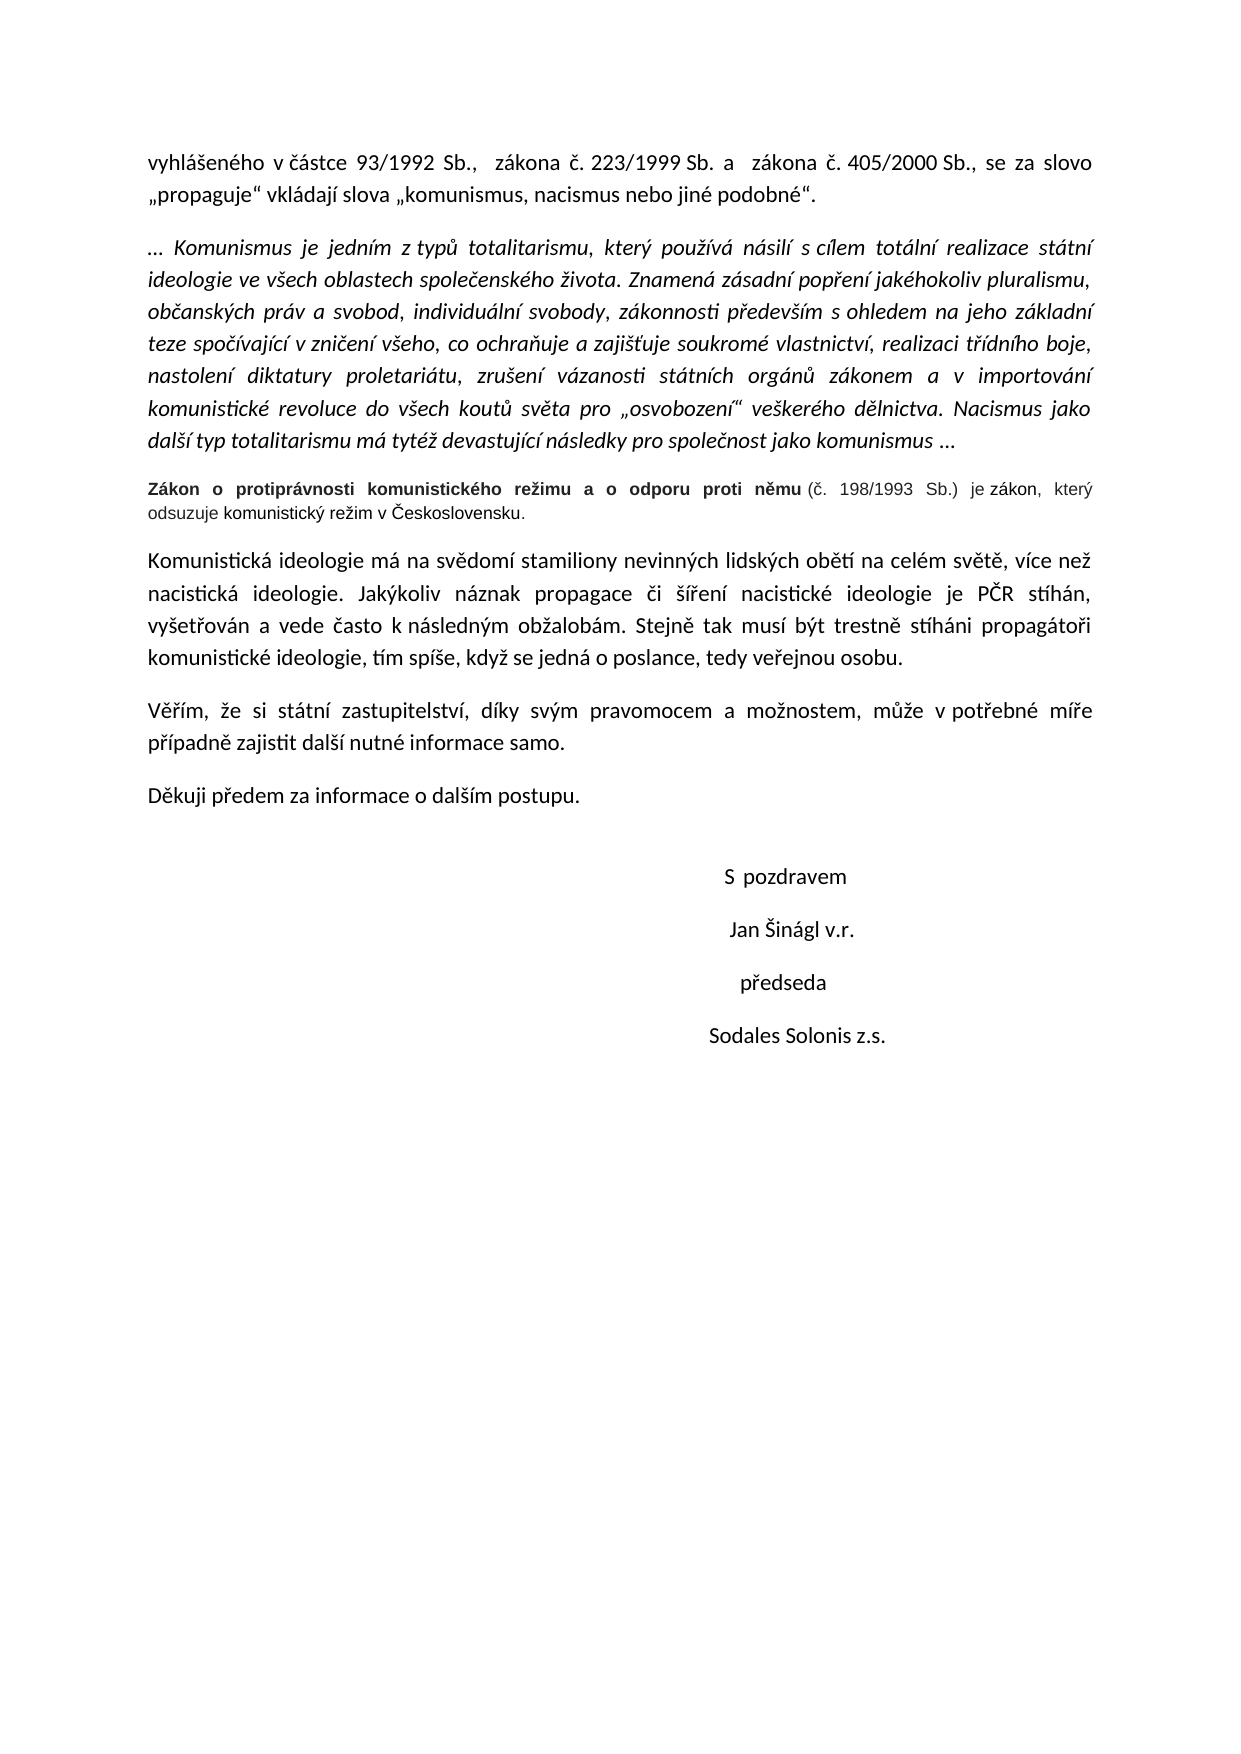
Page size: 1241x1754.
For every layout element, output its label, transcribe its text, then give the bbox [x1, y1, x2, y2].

text … Komunismus je jedním z typů totalitarismu, který používá násilí s cílem totální realizace státní ideologie ve všech oblastech společenského života. Znamená zásadní popření jakéhokoliv pluralismu, občanských práv a svobod, individuální svobody, zákonnosti především s ohledem na jeho základní teze spočívající v zničení všeho, co ochraňuje a zajišťuje soukromé vlastnictví, realizaci třídního boje, nastolení diktatury proletariátu, zrušení vázanosti státních orgánů zákonem a v importování komunistické revoluce do všech koutů světa pro „osvobození“ veškerého dělnictva. Nacismus jako další typ totalitarismu má tytéž devastující následky pro společnost jako komunismus … [148, 233, 1093, 454]
text Děkuji předem za informace o dalším postupu. [148, 781, 1093, 809]
text Zákon o protiprávnosti komunistického režimu a o odporu proti němu (č. 198/1993 Sb.) je zákon, který odsuzuje komunistický režim v Československu. [148, 479, 1093, 523]
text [148, 148, 1093, 208]
text Jan Šinágl v.r. [148, 916, 1093, 943]
text Věřím, že si státní zastupitelství, díky svým pravomocem a možnostem, může v potřebné míře případně zajistit další nutné informace samo. [148, 696, 1093, 756]
text Sodales Solonis z.s. [148, 1022, 1093, 1049]
text předseda [148, 968, 1093, 997]
text Komunistická ideologie má na svědomí stamiliony nevinných lidských obětí na celém světě, více než nacistická ideologie. Jakýkoliv náznak propagace či šíření nacistické ideologie je PČR stíhán, vyšetřován a vede často k následným obžalobám. Stejně tak musí být trestně stíháni propagátoři komunistické ideologie, tím spíše, když se jedná o poslance, tedy veřejnou osobu. [148, 547, 1093, 671]
text S pozdravem [148, 862, 1093, 891]
